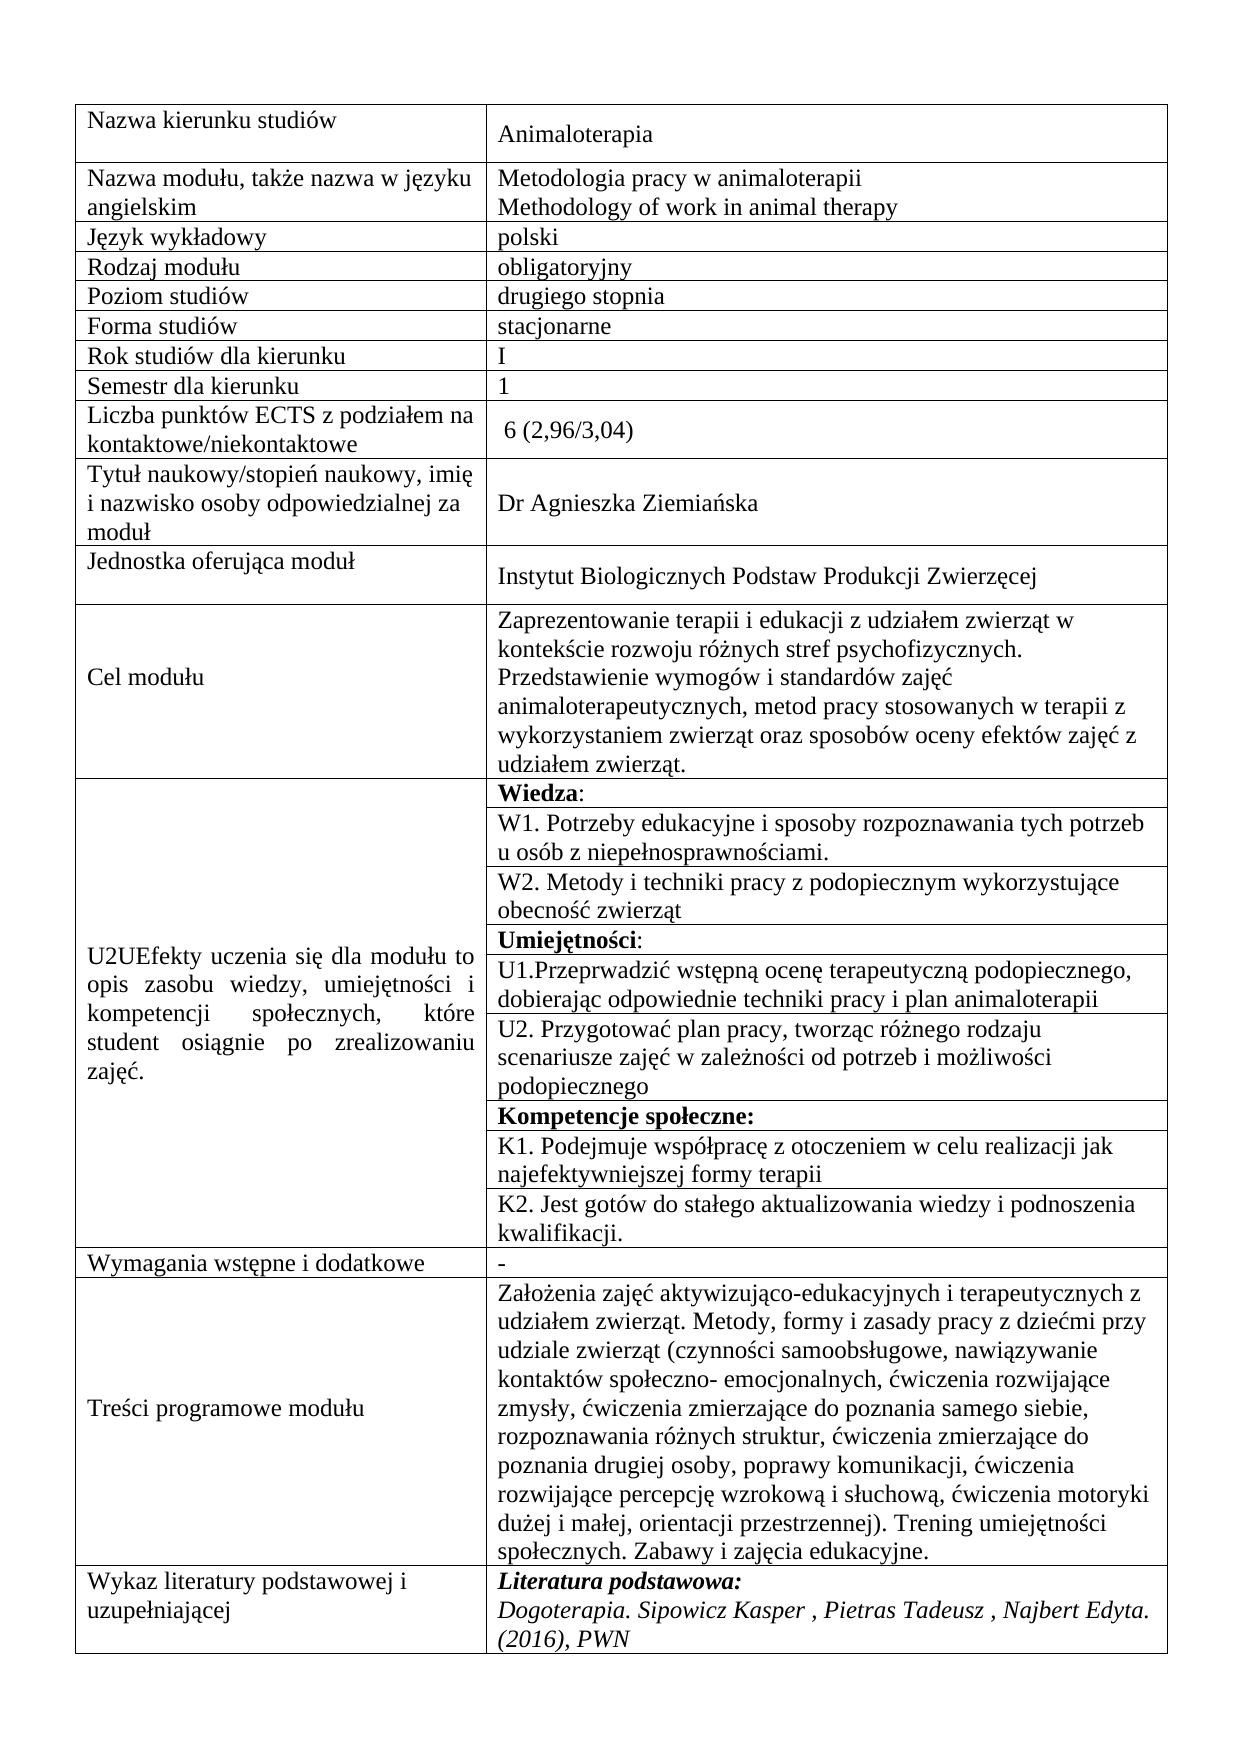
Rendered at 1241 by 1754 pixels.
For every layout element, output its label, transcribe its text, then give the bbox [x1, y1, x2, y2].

table_cell - [487, 1248, 1167, 1277]
table_cell Metodologia pracy w animaloterapii Methodology of work in animal therapy [487, 163, 1167, 221]
table_cell Forma studiów [76, 311, 486, 340]
table_cell Język wykładowy [76, 222, 486, 251]
table_cell Cel modułu [76, 605, 486, 777]
table_cell Dr Agnieszka Ziemiańska [487, 459, 1167, 545]
table_cell Założenia zajęć aktywizująco-edukacyjnych i terapeutycznych z udziałem zwierząt. Metody, formy i zasady pracy z dziećmi przy udziale zwierząt (czynności samoobsługowe, nawiązywanie kontaktów społeczno- emocjonalnych, ćwiczenia rozwijające zmysły, ćwiczenia zmierzające do poznania samego siebie, rozpoznawania różnych struktur, ćwiczenia zmierzające do poznania drugiej osoby, poprawy komunikacji, ćwiczenia rozwijające percepcję wzrokową i słuchową, ćwiczenia motoryki dużej i małej, orientacji przestrzennej). Trening umiejętności społecznych. Zabawy i zajęcia edukacyjne. [487, 1278, 1167, 1565]
table_cell obligatoryjny [487, 252, 1167, 280]
table_cell K2. Jest gotów do stałego aktualizowania wiedzy i podnoszenia kwalifikacji. [487, 1189, 1167, 1247]
table_cell U1.Przeprwadzić wstępną ocenę terapeutyczną podopiecznego, dobierając odpowiednie techniki pracy i plan animaloterapii [487, 955, 1167, 1013]
table_cell W2. Metody i techniki pracy z podopiecznym wykorzystujące obecność zwierząt [487, 867, 1167, 924]
table_cell Poziom studiów [76, 281, 486, 310]
table_cell drugiego stopnia [487, 281, 1167, 310]
table_cell Instytut Biologicznych Podstaw Produkcji Zwierzęcej [487, 546, 1167, 604]
table_cell Kompetencje społeczne: [487, 1101, 1167, 1130]
table_cell Wymagania wstępne i dodatkowe [76, 1248, 486, 1277]
table_cell Treści programowe modułu [76, 1278, 486, 1565]
table_header Animaloterapia [487, 105, 1167, 162]
table_cell Umiejętności: [487, 925, 1167, 954]
table_cell Wiedza: [487, 779, 1167, 807]
table_cell Tytuł naukowy/stopień naukowy, imię i nazwisko osoby odpowiedzialnej za moduł [76, 459, 486, 545]
table_cell stacjonarne [487, 311, 1167, 340]
table_cell I [487, 341, 1167, 370]
table_cell U2UEfekty uczenia się dla modułu to opis zasobu wiedzy, umiejętności i kompetencji społecznych, które student osiągnie po zrealizowaniu zajęć. [76, 779, 486, 1247]
table_cell Nazwa modułu, także nazwa w języku angielskim [76, 163, 486, 221]
table_cell Rok studiów dla kierunku [76, 341, 486, 370]
table_cell Liczba punktów ECTS z podziałem na kontaktowe/niekontaktowe [76, 401, 486, 458]
table_cell polski [487, 222, 1167, 251]
table_cell 1 [487, 371, 1167, 399]
table_cell Jednostka oferująca moduł [76, 546, 486, 604]
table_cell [76, 1566, 486, 1652]
table_cell W1. Potrzeby edukacyjne i sposoby rozpoznawania tych potrzeb u osób z niepełnosprawnościami. [487, 808, 1167, 866]
table_cell Rodzaj modułu [76, 252, 486, 280]
table_cell K1. Podejmuje współpracę z otoczeniem w celu realizacji jak najefektywniejszej formy terapii [487, 1131, 1167, 1188]
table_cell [487, 1566, 1167, 1652]
table_cell 6 (2,96/3,04) [487, 401, 1167, 458]
table_cell U2. Przygotować plan pracy, tworząc różnego rodzaju scenariusze zajęć w zależności od potrzeb i możliwości podopiecznego [487, 1014, 1167, 1100]
table_cell Zaprezentowanie terapii i edukacji z udziałem zwierząt w kontekście rozwoju różnych stref psychofizycznych. Przedstawienie wymogów i standardów zajęć animaloterapeutycznych, metod pracy stosowanych w terapii z wykorzystaniem zwierząt oraz sposobów oceny efektów zajęć z udziałem zwierząt. [487, 605, 1167, 777]
table_cell Semestr dla kierunku [76, 371, 486, 399]
table_header Nazwa kierunku studiów [76, 105, 486, 162]
